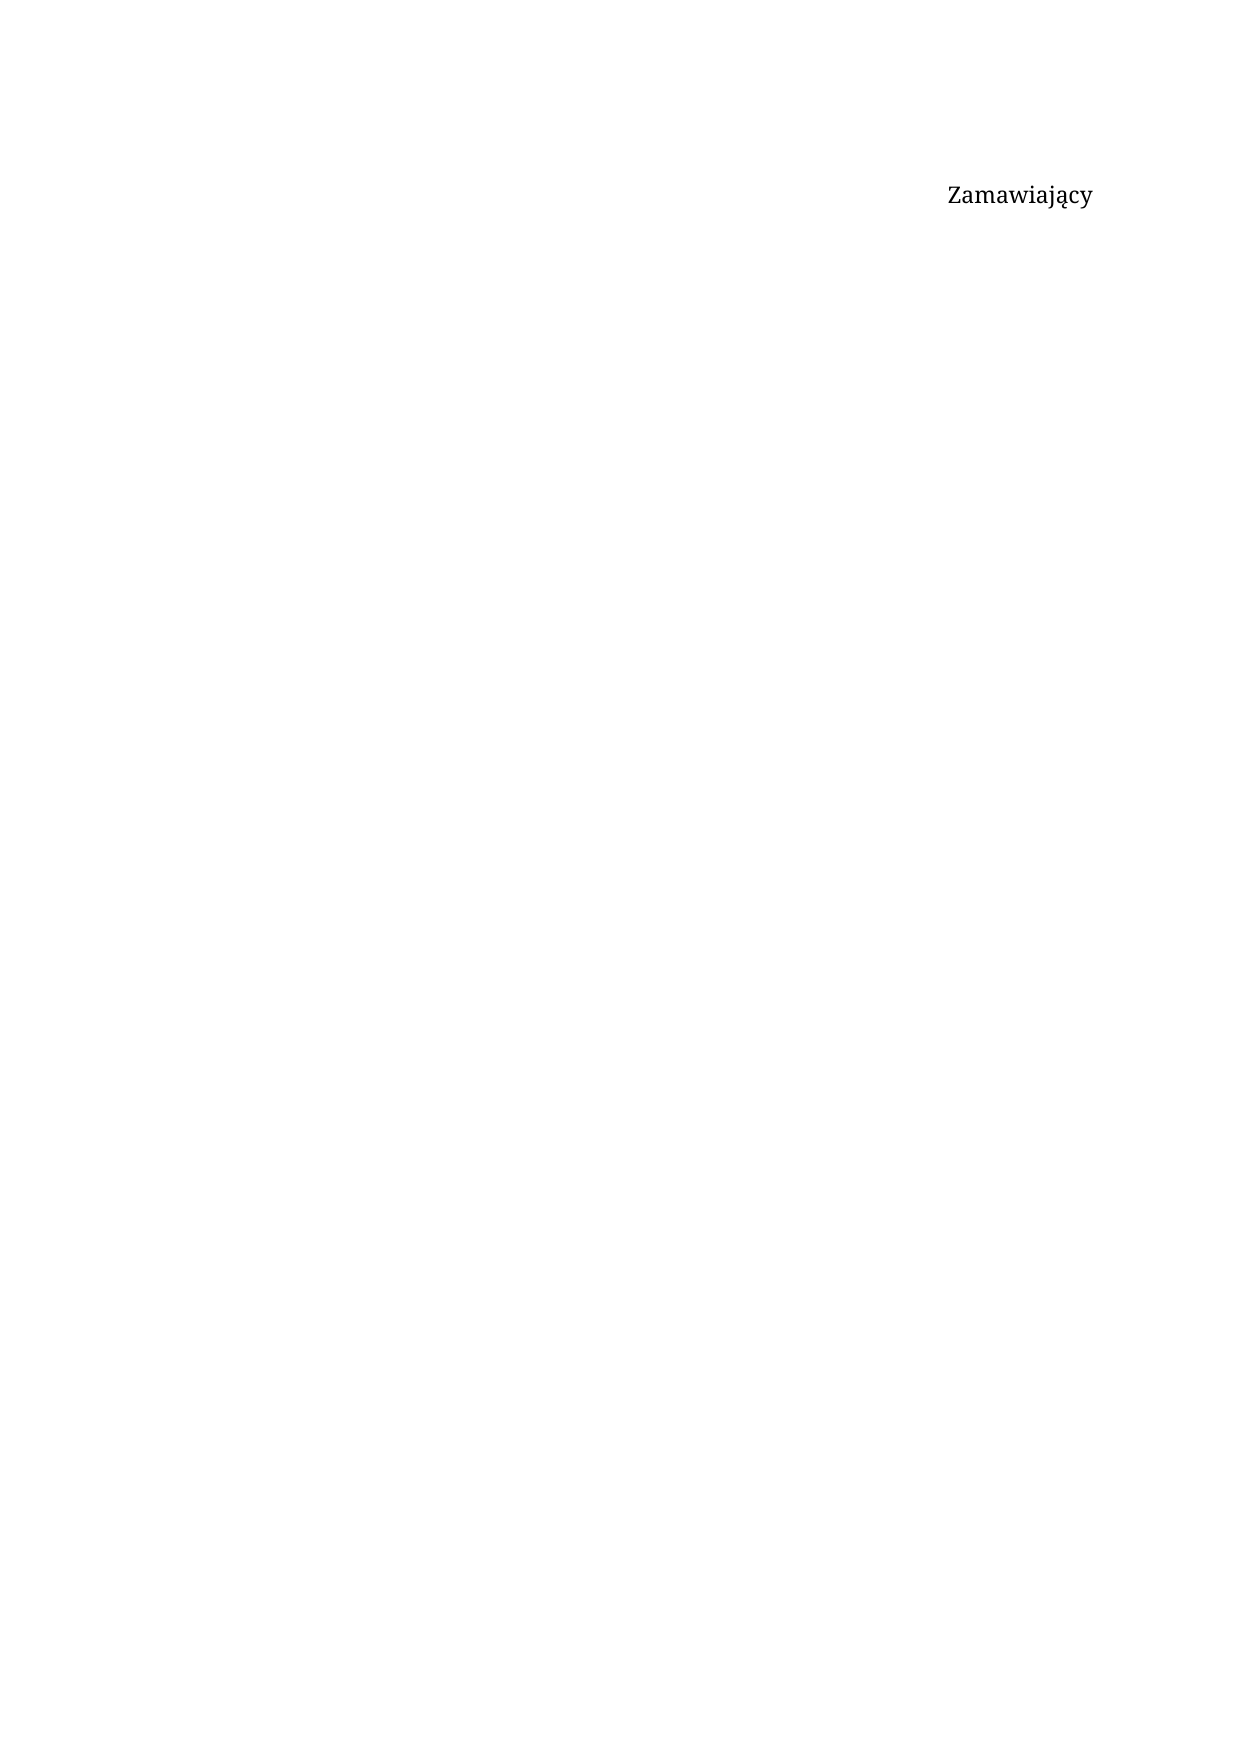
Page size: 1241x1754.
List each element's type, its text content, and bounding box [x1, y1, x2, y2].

text Zamawiający [148, 179, 1093, 210]
